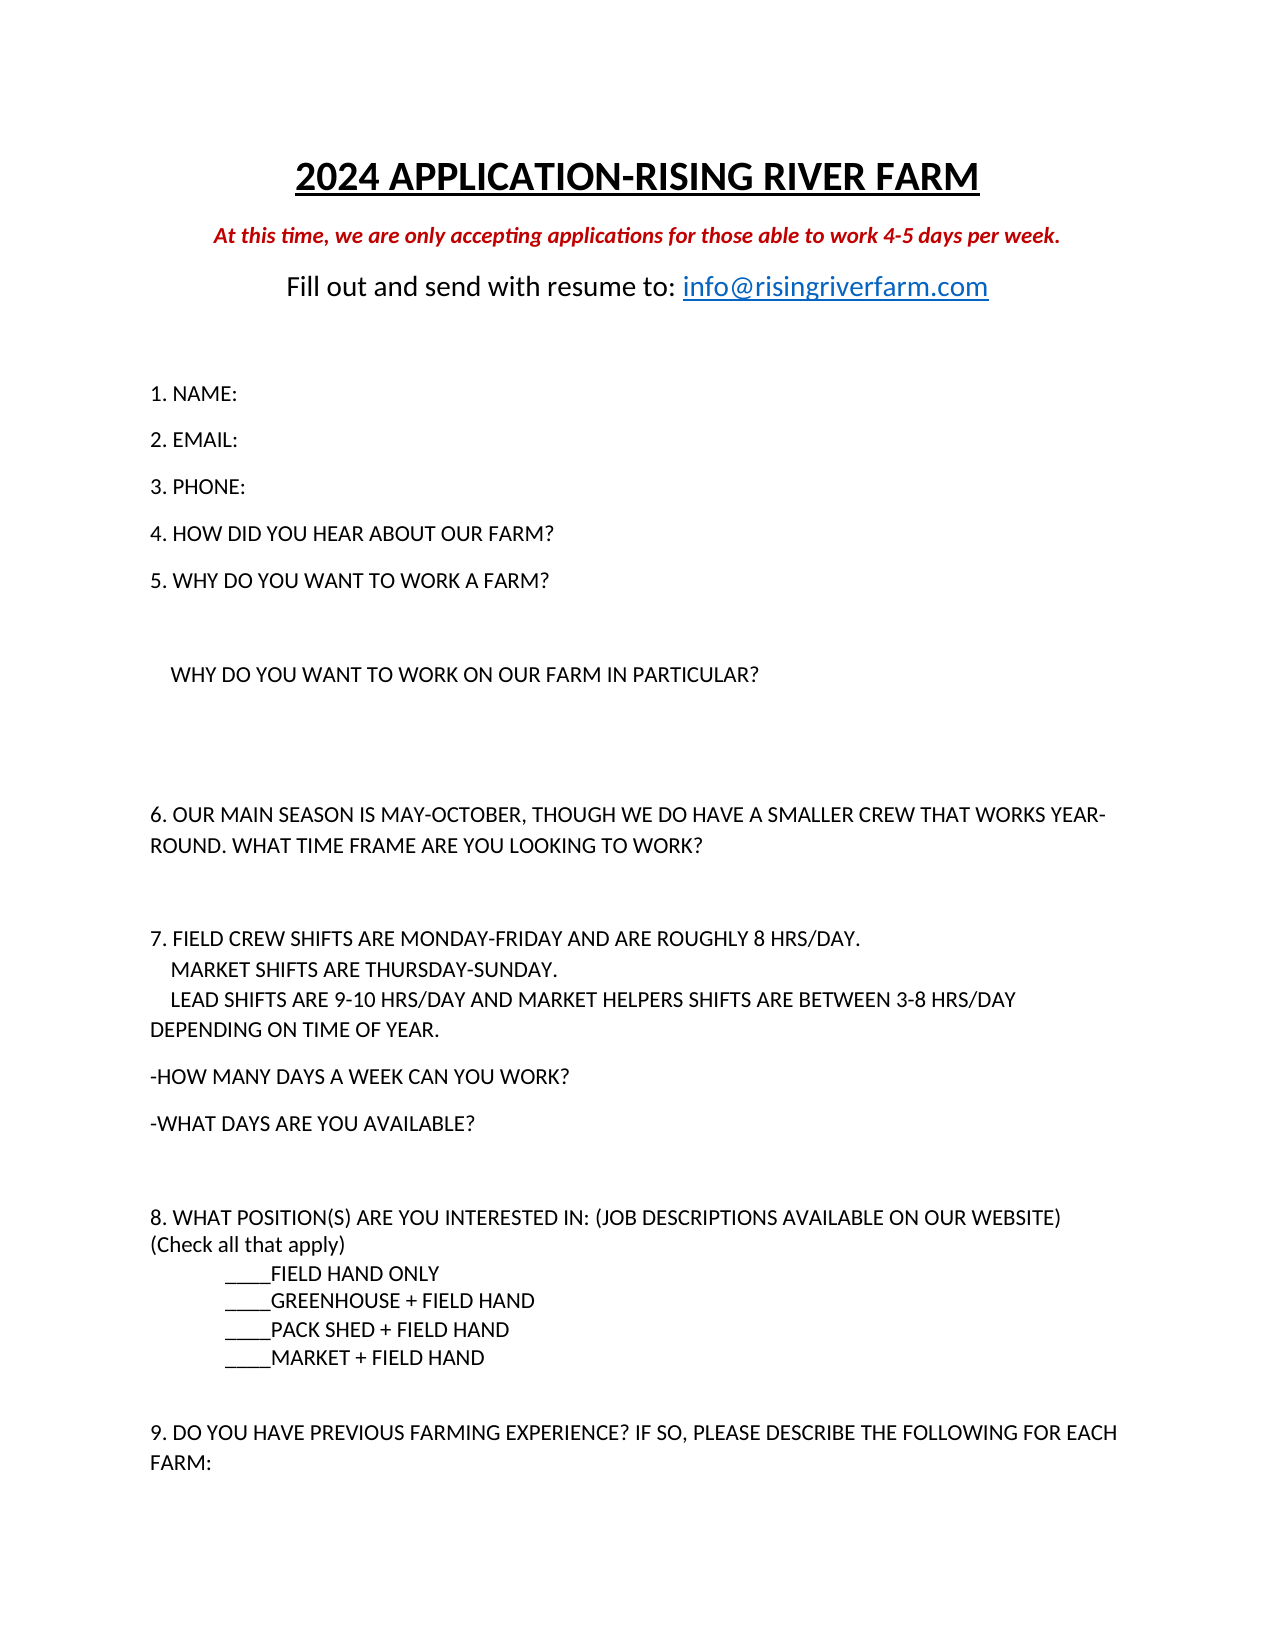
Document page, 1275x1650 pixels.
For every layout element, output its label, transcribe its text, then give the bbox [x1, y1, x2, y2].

text Fill out and send with resume to: info@risingriverfarm.com [150, 268, 1125, 304]
text 7. FIELD CREW SHIFTS ARE MONDAY-FRIDAY AND ARE ROUGHLY 8 HRS/DAY. MARKET SHIFTS ARE THURSDAY-SUNDAY. LEAD SHIFTS ARE 9-10 HRS/DAY AND MARKET HELPERS SHIFTS ARE BETWEEN 3-8 HRS/DAY DEPENDING ON TIME OF YEAR. [150, 924, 1125, 1043]
text 1. NAME: [150, 379, 1125, 407]
text -WHAT DAYS ARE YOU AVAILABLE? [150, 1109, 1125, 1137]
text 9. DO YOU HAVE PREVIOUS FARMING EXPERIENCE? IF SO, PLEASE DESCRIBE THE FOLLOWING FOR EACH FARM: [150, 1418, 1125, 1476]
text ____FIELD HAND ONLY [150, 1259, 1125, 1287]
text 2024 APPLICATION-RISING RIVER FARM [150, 150, 1125, 201]
text ____GREENHOUSE + FIELD HAND [150, 1287, 1125, 1315]
text WHY DO YOU WANT TO WORK ON OUR FARM IN PARTICULAR? [150, 660, 1125, 688]
text 5. WHY DO YOU WANT TO WORK A FARM? [150, 566, 1125, 594]
text 4. HOW DID YOU HEAR ABOUT OUR FARM? [150, 519, 1125, 547]
text -HOW MANY DAYS A WEEK CAN YOU WORK? [150, 1062, 1125, 1090]
text 6. OUR MAIN SEASON IS MAY-OCTOBER, THOUGH WE DO HAVE A SMALLER CREW THAT WORKS YEAR-ROUND. WHAT TIME FRAME ARE YOU LOOKING TO WORK? [150, 801, 1125, 859]
text 2. EMAIL: [150, 426, 1125, 453]
text ____MARKET + FIELD HAND [150, 1343, 1125, 1371]
text At this time, we are only accepting applications for those able to work 4-5 days per week. [150, 222, 1125, 249]
text ____PACK SHED + FIELD HAND [150, 1315, 1125, 1343]
text 3. PHONE: [150, 472, 1125, 500]
text 8. WHAT POSITION(S) ARE YOU INTERESTED IN: (JOB DESCRIPTIONS AVAILABLE ON OUR WEBSITE) [150, 1203, 1125, 1231]
text (Check all that apply) [150, 1231, 1125, 1259]
